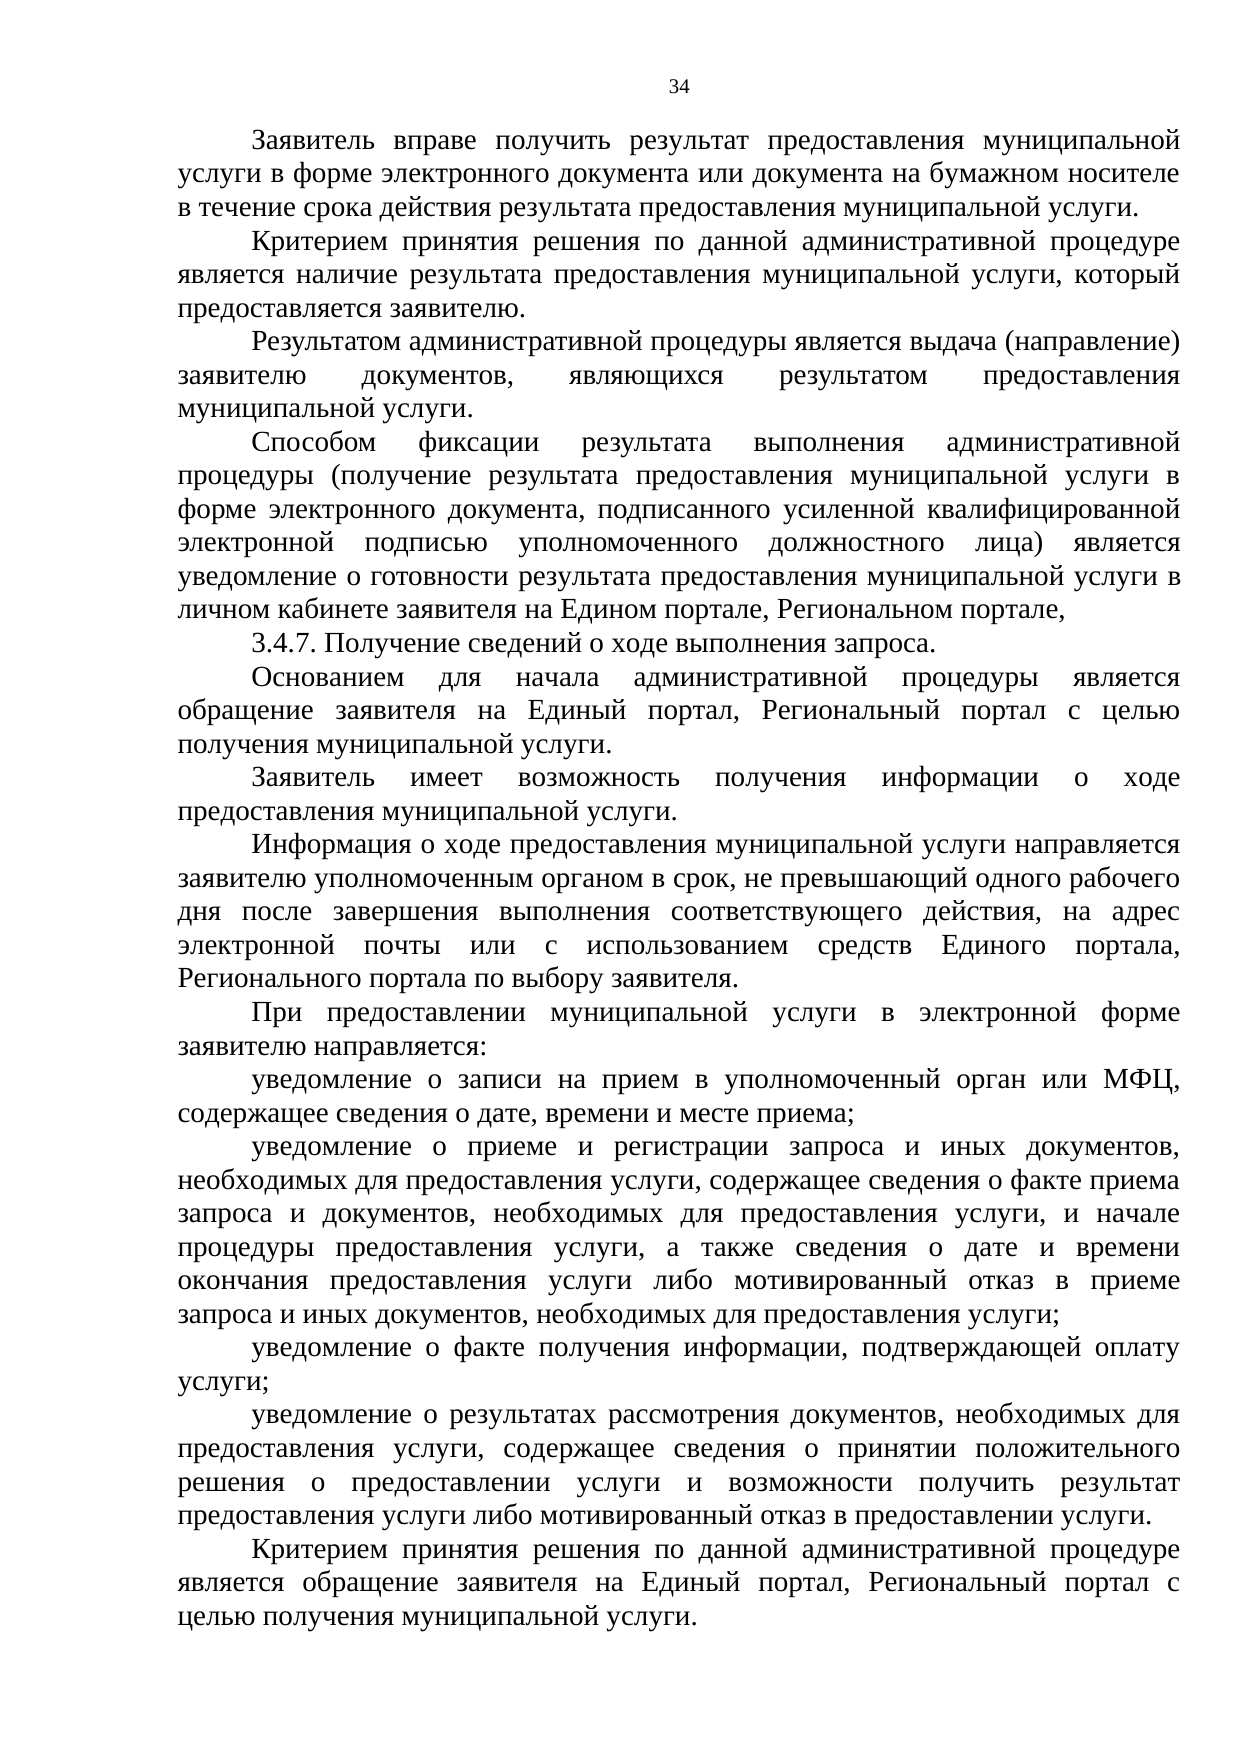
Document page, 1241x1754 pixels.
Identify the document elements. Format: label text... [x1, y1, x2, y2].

text Критерием принятия решения по данной административной процедуре является наличие результата предоставления муниципальной услуги, который предоставляется заявителю. [177, 223, 1181, 323]
text 3.4.7. Получение сведений о ходе выполнения запроса. [177, 625, 1181, 659]
text уведомление о факте получения информации, подтверждающей оплату услуги; [177, 1329, 1181, 1397]
text Критерием принятия решения по данной административной процедуре является обращение заявителя на Единый портал, Региональный портал с целью получения муниципальной услуги. [177, 1531, 1181, 1631]
text уведомление о результатах рассмотрения документов, необходимых для предоставления услуги, содержащее сведения о принятии положительного решения о предоставлении услуги и возможности получить результат предоставления услуги либо мотивированный отказ в предоставлении услуги. [177, 1397, 1181, 1531]
text Информация о ходе предоставления муниципальной услуги направляется заявителю уполномоченным органом в срок, не превышающий одного рабочего дня после завершения выполнения соответствующего действия, на адрес электронной почты или с использованием средств Единого портала, Регионального портала по выбору заявителя. [177, 826, 1181, 994]
text Результатом административной процедуры является выдача (направление) заявителю документов, являющихся результатом предоставления муниципальной услуги. [177, 323, 1181, 424]
text Способом фиксации результата выполнения административной процедуры (получение результата предоставления муниципальной услуги в форме электронного документа, подписанного усиленной квалифицированной электронной подписью уполномоченного должностного лица) является уведомление о готовности результата предоставления муниципальной услуги в личном кабинете заявителя на Едином портале, Региональном портале, [177, 424, 1181, 625]
text Заявитель имеет возможность получения информации о ходе предоставления муниципальной услуги. [177, 759, 1181, 826]
text При предоставлении муниципальной услуги в электронной форме заявителю направляется: [177, 994, 1181, 1061]
text Основанием для начала административной процедуры является обращение заявителя на Единый портал, Региональный портал с целью получения муниципальной услуги. [177, 659, 1181, 759]
text Заявитель вправе получить результат предоставления муниципальной услуги в форме электронного документа или документа на бумажном носителе в течение срока действия результата предоставления муниципальной услуги. [177, 122, 1181, 223]
text уведомление о записи на прием в уполномоченный орган или МФЦ, содержащее сведения о дате, времени и месте приема; [177, 1061, 1181, 1128]
text уведомление о приеме и регистрации запроса и иных документов, необходимых для предоставления услуги, содержащее сведения о факте приема запроса и документов, необходимых для предоставления услуги, и начале процедуры предоставления услуги, а также сведения о дате и времени окончания предоставления услуги либо мотивированный отказ в приеме запроса и иных документов, необходимых для предоставления услуги; [177, 1128, 1181, 1329]
